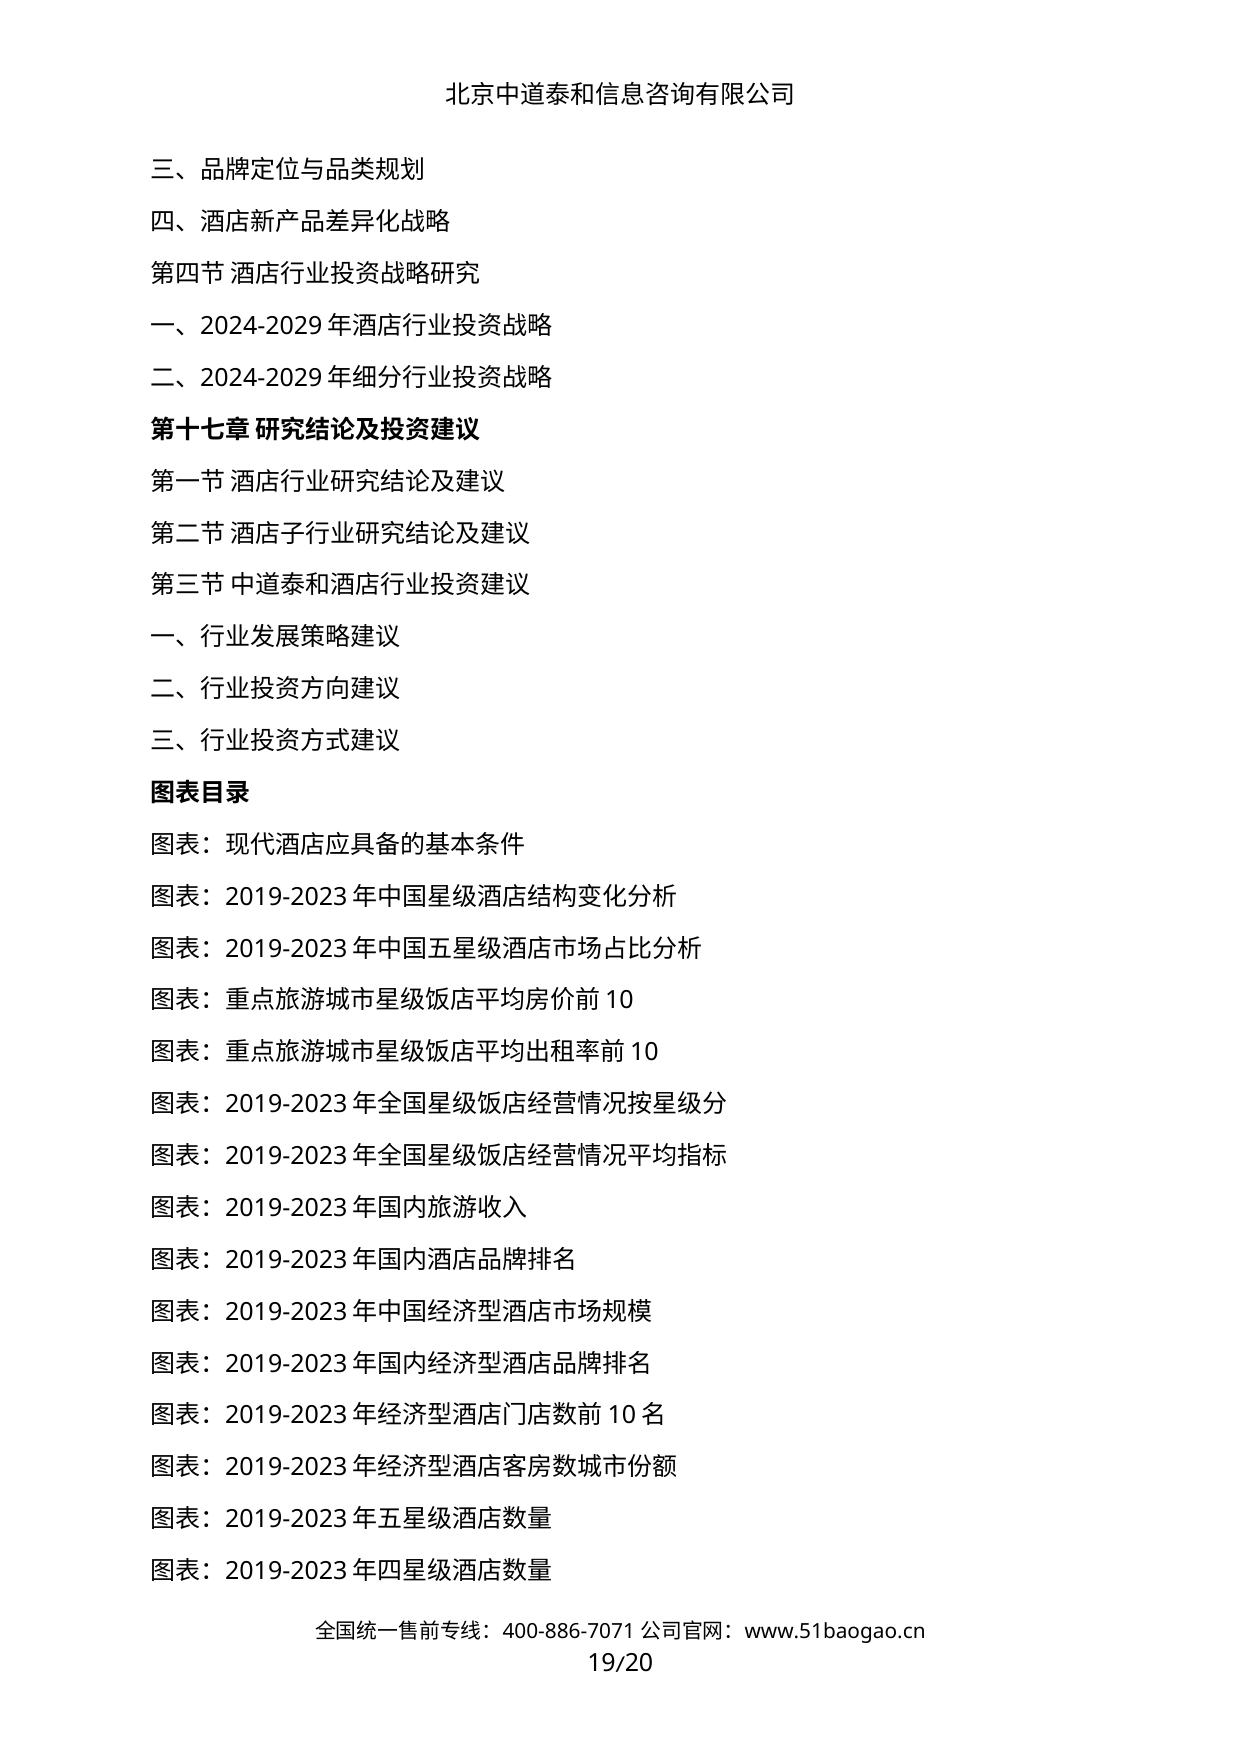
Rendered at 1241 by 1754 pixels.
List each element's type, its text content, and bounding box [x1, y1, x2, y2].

text 二、行业投资方向建议 [150, 669, 1090, 705]
text 图表：2019-2023年经济型酒店客房数城市份额 [150, 1447, 1090, 1483]
text 四、酒店新产品差异化战略 [150, 202, 1090, 238]
text 图表：现代酒店应具备的基本条件 [150, 824, 1090, 861]
text 第三节 中道泰和酒店行业投资建议 [150, 565, 1090, 601]
text 图表：2019-2023年国内经济型酒店品牌排名 [150, 1343, 1090, 1379]
text 图表：2019-2023年四星级酒店数量 [150, 1551, 1090, 1587]
text 一、行业发展策略建议 [150, 617, 1090, 653]
text 图表：2019-2023年全国星级饭店经营情况按星级分 [150, 1084, 1090, 1120]
text 三、行业投资方式建议 [150, 721, 1090, 757]
text 图表：2019-2023年五星级酒店数量 [150, 1499, 1090, 1535]
text 第二节 酒店子行业研究结论及建议 [150, 513, 1090, 549]
text 第一节 酒店行业研究结论及建议 [150, 461, 1090, 497]
text 第四节 酒店行业投资战略研究 [150, 254, 1090, 290]
text 图表：2019-2023年中国星级酒店结构变化分析 [150, 876, 1090, 912]
text 一、2024-2029年酒店行业投资战略 [150, 306, 1090, 342]
text 图表：重点旅游城市星级饭店平均出租率前10 [150, 1032, 1090, 1068]
text 图表：2019-2023年经济型酒店门店数前10名 [150, 1395, 1090, 1431]
text 二、2024-2029年细分行业投资战略 [150, 357, 1090, 394]
text 三、品牌定位与品类规划 [150, 150, 1090, 186]
text 图表：2019-2023年中国五星级酒店市场占比分析 [150, 928, 1090, 964]
text 图表：2019-2023年中国经济型酒店市场规模 [150, 1291, 1090, 1327]
text 图表：2019-2023年国内旅游收入 [150, 1187, 1090, 1224]
text 图表：重点旅游城市星级饭店平均房价前10 [150, 980, 1090, 1016]
text 图表目录 [150, 772, 1090, 809]
text 图表：2019-2023年全国星级饭店经营情况平均指标 [150, 1136, 1090, 1172]
text 第十七章 研究结论及投资建议 [150, 409, 1090, 446]
text 图表：2019-2023年国内酒店品牌排名 [150, 1239, 1090, 1276]
